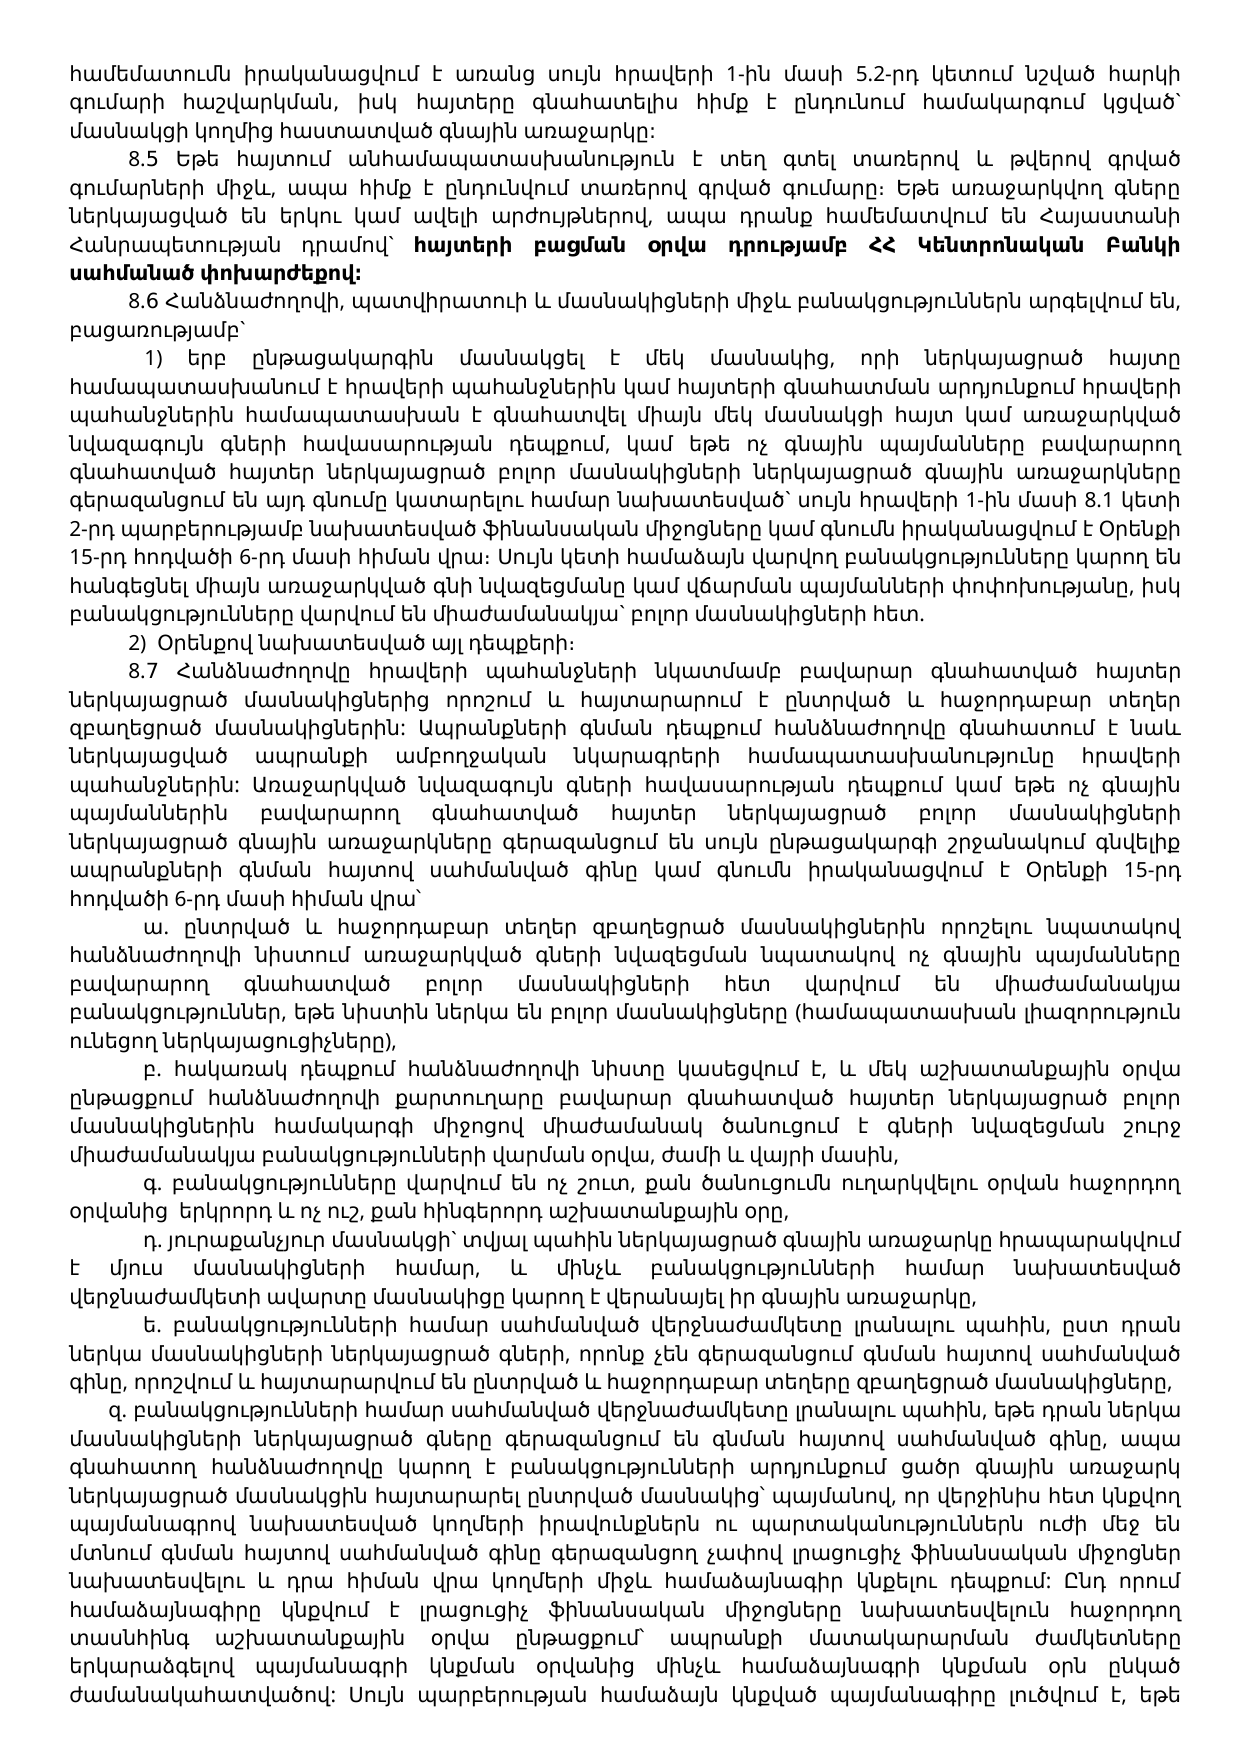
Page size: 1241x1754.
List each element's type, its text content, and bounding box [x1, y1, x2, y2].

text 8.7 Հանձնաժողովը հրավերի պահանջների նկատմամբ բավարար գնահատված հայտեր ներկայացրած մասնակիցներից որոշում և հայտարարում է ընտրված և հաջորդաբար տեղեր զբաղեցրած մասնակիցներին: Ապրանքների գնման դեպքում հանձնաժողովը գնահատում է նաև ներկայացված ապրանքի ամբողջական նկարագրերի համապատասխանությունը հրավերի պահանջներին: Առաջարկված նվազագույն գների հավասարության դեպքում կամ եթե ոչ գնային պայմաններին բավարարող գնահատված հայտեր ներկայացրած բոլոր մասնակիցների ներկայացրած գնային առաջարկները գերազանցում են սույն ընթացակարգի շրջանակում գնվելիք ապրանքների գնման հայտով սահմանված գինը կամ գնումն իրականացվում է Օրենքի 15-րդ հոդվածի 6-րդ մասի հիման վրա՝ [69, 656, 1181, 912]
text բ. հակառակ դեպքում հանձնաժողովի նիստը կասեցվում է, և մեկ աշխատանքային օրվա ընթացքում հանձնաժողովի քարտուղարը բավարար գնահատված հայտեր ներկայացրած բոլոր մասնակիցներին համակարգի միջոցով միաժամանակ ծանուցում է գների նվազեցման շուրջ միաժամանակյա բանակցությունների վարման օրվա, ժամի և վայրի մասին, [69, 1054, 1181, 1168]
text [69, 59, 1181, 144]
text 8.6 Հանձնաժողովի, պատվիրատուի և մասնակիցների միջև բանակցություններն արգելվում են, բացառությամբ` [69, 287, 1181, 343]
text 1) երբ ընթացակարգին մասնակցել է մեկ մասնակից, որի ներկայացրած հայտը համապատասխանում է հրավերի պահանջներին կամ հայտերի գնահատման արդյունքում հրավերի պահանջներին համապատասխան է գնահատվել միայն մեկ մասնակցի հայտ կամ առաջարկված նվազագույն գների հավասարության դեպքում, կամ եթե ոչ գնային պայմանները բավարարող գնահատված հայտեր ներկայացրած բոլոր մասնակիցների ներկայացրած գնային առաջարկները գերազանցում են այդ գնումը կատարելու համար նախատեսված` սույն հրավերի 1-ին մասի 8.1 կետի 2-րդ պարբերությամբ նախատեսված ֆինանսական միջոցները կամ գնումն իրականացվում է Օրենքի 15-րդ հոդվածի 6-րդ մասի հիման վրա։ Սույն կետի համաձայն վարվող բանակցությունները կարող են հանգեցնել միայն առաջարկված գնի նվազեցմանը կամ վճարման պայմանների փոփոխությանը, իսկ բանակցությունները վարվում են միաժամանակյա` բոլոր մասնակիցների հետ. [69, 343, 1181, 628]
text ա. ընտրված և հաջորդաբար տեղեր զբաղեցրած մասնակիցներին որոշելու նպատակով հանձնաժողովի նիստում առաջարկված գների նվազեցման նպատակով ոչ գնային պայմանները բավարարող գնահատված բոլոր մասնակիցների հետ վարվում են միաժամանակյա բանակցություններ, եթե նիստին ներկա են բոլոր մասնակիցները (համապատասխան լիազորություն ունեցող ներկայացուցիչները), [69, 912, 1181, 1054]
text գ. բանակցությունները վարվում են ոչ շուտ, քան ծանուցումն ուղարկվելու օրվան հաջորդող օրվանից երկրորդ և ոչ ուշ, քան հինգերորդ աշխատանքային օրը, [69, 1168, 1181, 1225]
text ե. բանակցությունների համար սահմանված վերջնաժամկետը լրանալու պահին, ըստ դրան ներկա մասնակիցների ներկայացրած գների, որոնք չեն գերազանցում գնման հայտով սահմանված գինը, որոշվում և հայտարարվում են ընտրված և հաջորդաբար տեղերը զբաղեցրած մասնակիցները, [69, 1310, 1181, 1396]
text 2) Օրենքով նախատեսված այլ դեպքերի։ [69, 628, 1181, 656]
text 8.5 Եթե հայտում անհամապատասխանություն է տեղ գտել տառերով և թվերով գրված գումարների միջև, ապա հիմք է ընդունվում տառերով գրված գումարը։ Եթե առաջարկվող գները ներկայացված են երկու կամ ավելի արժույթներով, ապա դրանք համեմատվում են Հայաստանի Հանրապետության դրամով` հայտերի բացման օրվա դրությամբ ՀՀ Կենտրոնական Բանկի սահմանած փոխարժեքով։ [69, 144, 1181, 287]
text դ. յուրաքանչյուր մասնակցի` տվյալ պահին ներկայացրած գնային առաջարկը հրապարակվում է մյուս մասնակիցների համար, և մինչև բանակցությունների համար նախատեսված վերջնաժամկետի ավարտը մասնակիցը կարող է վերանայել իր գնային առաջարկը, [69, 1225, 1181, 1310]
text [69, 1396, 1181, 1708]
